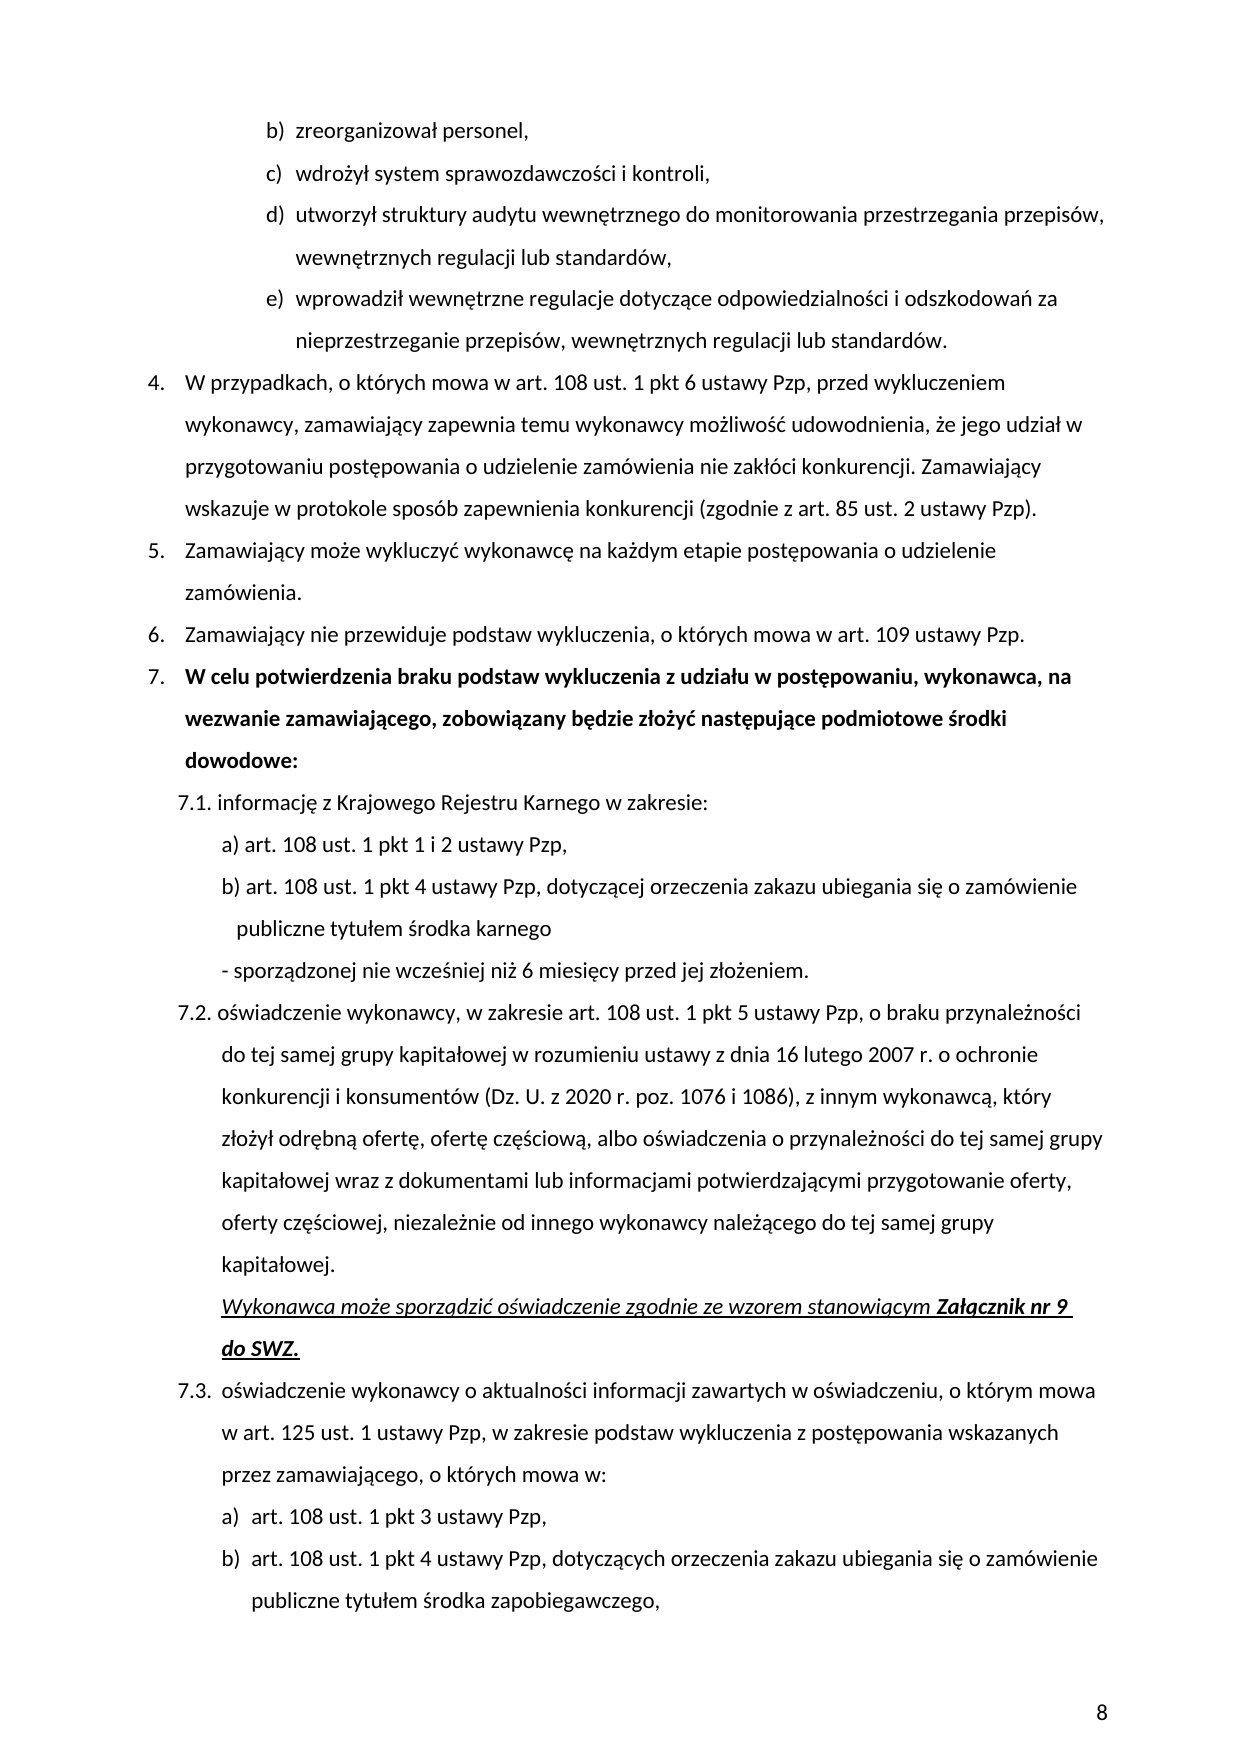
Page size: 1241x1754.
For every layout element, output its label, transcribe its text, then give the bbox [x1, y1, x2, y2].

text Wykonawca może sporządzić oświadczenie zgodnie ze wzorem stanowiącym Załącznik nr 9 do SWZ. [221, 1292, 1107, 1362]
list Zamawiający nie przewiduje podstaw wykluczenia, o których mowa w art. 109 ustawy Pzp. [148, 620, 1107, 648]
text c) wdrożył system sprawozdawczości i kontroli, [266, 159, 1107, 187]
text b) art. 108 ust. 1 pkt 4 ustawy Pzp, dotyczącej orzeczenia zakazu ubiegania się o zamówienie publiczne tytułem środka karnego [221, 872, 1107, 942]
text a) art. 108 ust. 1 pkt 1 i 2 ustawy Pzp, [148, 830, 1107, 858]
list W celu potwierdzenia braku podstaw wykluczenia z udziału w postępowaniu, wykonawca, na wezwanie zamawiającego, zobowiązany będzie złożyć następujące podmiotowe środki dowodowe: [148, 662, 1107, 774]
list Zamawiający może wykluczyć wykonawcę na każdym etapie postępowania o udzielenie zamówienia. [148, 536, 1107, 606]
text a) art. 108 ust. 1 pkt 3 ustawy Pzp, [221, 1502, 1107, 1530]
text 7.2. oświadczenie wykonawcy, w zakresie art. 108 ust. 1 pkt 5 ustawy Pzp, o braku przynależności do tej samej grupy kapitałowej w rozumieniu ustawy z dnia 16 lutego 2007 r. o ochronie konkurencji i konsumentów (Dz. U. z 2020 r. poz. 1076 i 1086), z innym wykonawcą, który złożył odrębną ofertę, ofertę częściową, albo oświadczenia o przynależności do tej samej grupy kapitałowej wraz z dokumentami lub informacjami potwierdzającymi przygotowanie oferty, oferty częściowej, niezależnie od innego wykonawcy należącego do tej samej grupy kapitałowej. [177, 998, 1107, 1278]
text 7.3. oświadczenie wykonawcy o aktualności informacji zawartych w oświadczeniu, o którym mowa w art. 125 ust. 1 ustawy Pzp, w zakresie podstaw wykluczenia z postępowania wskazanych przez zamawiającego, o których mowa w: [177, 1376, 1107, 1488]
list W przypadkach, o których mowa w art. 108 ust. 1 pkt 6 ustawy Pzp, przed wykluczeniem wykonawcy, zamawiający zapewnia temu wykonawcy możliwość udowodnienia, że jego udział w przygotowaniu postępowania o udzielenie zamówienia nie zakłóci konkurencji. Zamawiający wskazuje w protokole sposób zapewnienia konkurencji (zgodnie z art. 85 ust. 2 ustawy Pzp). [148, 368, 1107, 522]
text e) wprowadził wewnętrzne regulacje dotyczące odpowiedzialności i odszkodowań za nieprzestrzeganie przepisów, wewnętrznych regulacji lub standardów. [266, 284, 1107, 354]
text b) zreorganizował personel, [266, 117, 1107, 145]
text b) art. 108 ust. 1 pkt 4 ustawy Pzp, dotyczących orzeczenia zakazu ubiegania się o zamówienie publiczne tytułem środka zapobiegawczego, [221, 1544, 1107, 1614]
text 7.1. informację z Krajowego Rejestru Karnego w zakresie: [148, 788, 1107, 816]
text - sporządzonej nie wcześniej niż 6 miesięcy przed jej złożeniem. [148, 956, 1107, 984]
text d) utworzył struktury audytu wewnętrznego do monitorowania przestrzegania przepisów, wewnętrznych regulacji lub standardów, [266, 201, 1107, 271]
